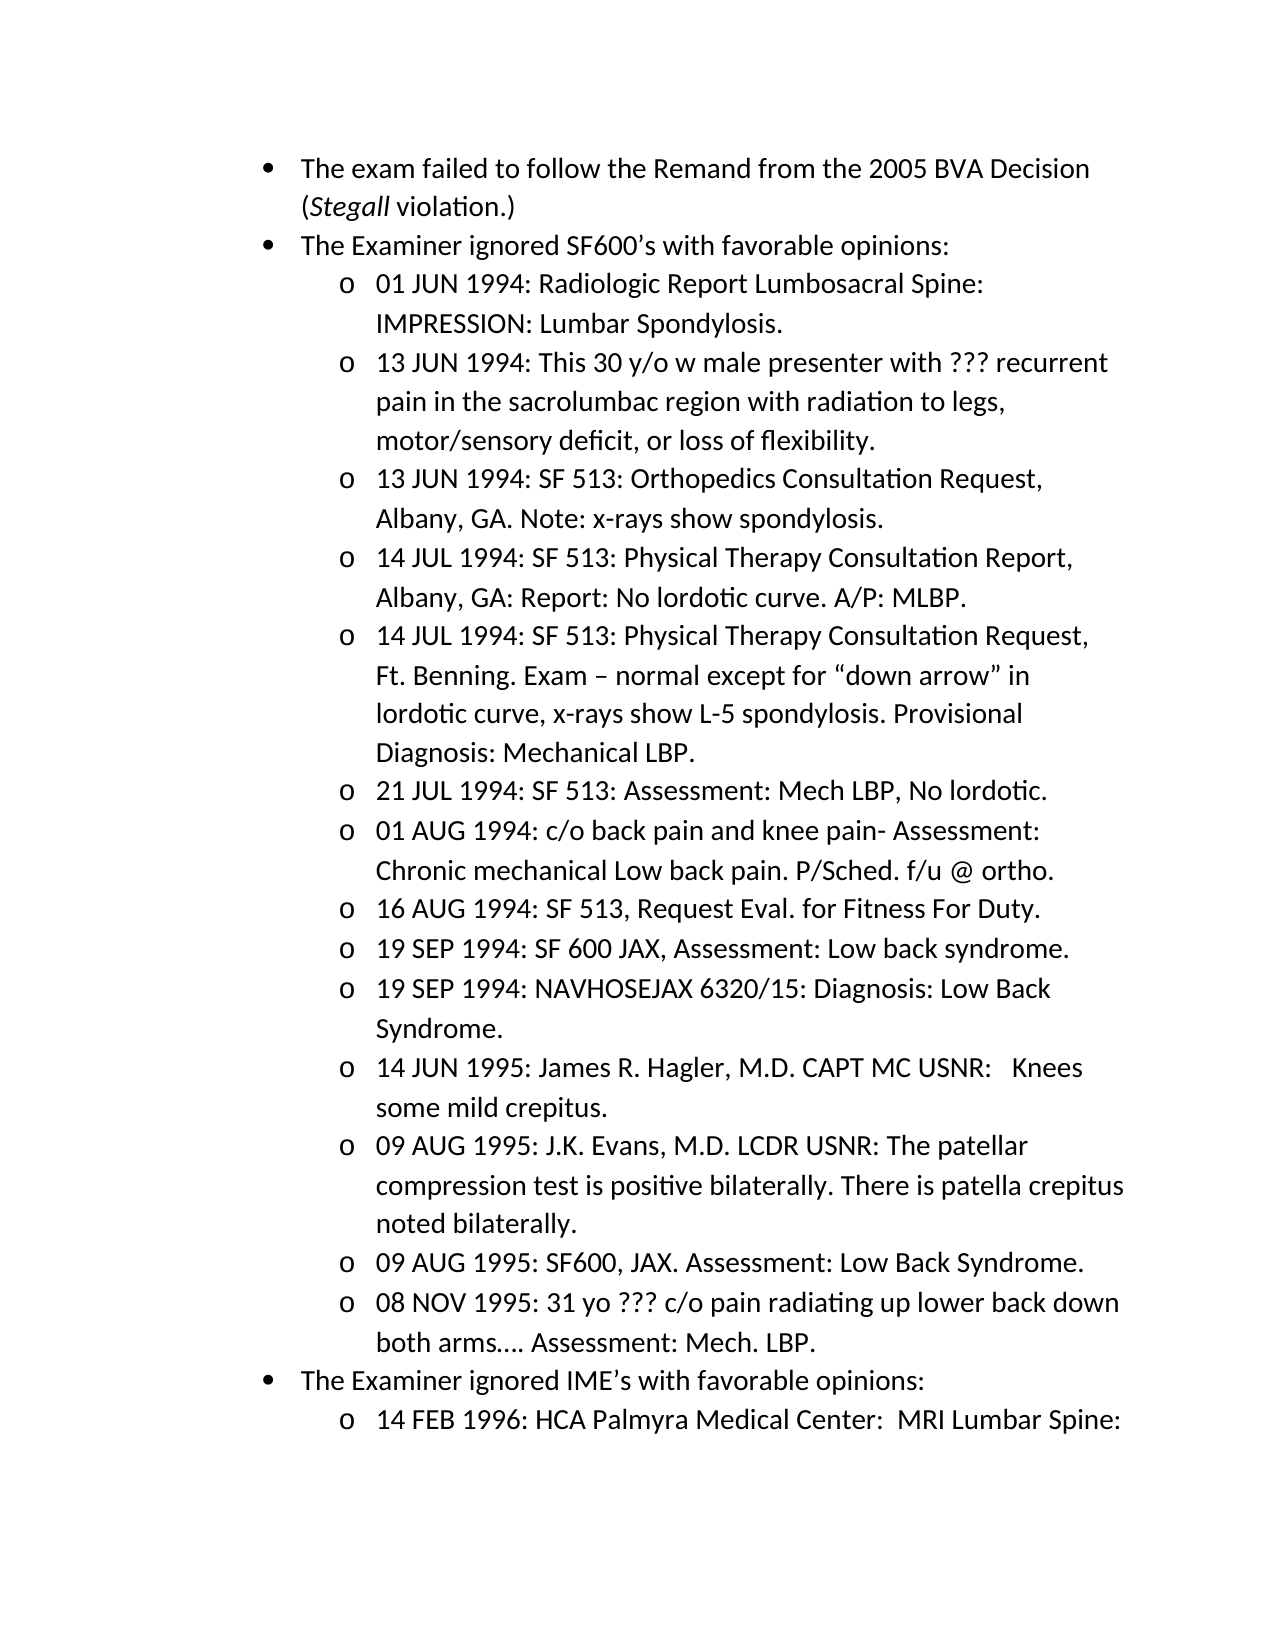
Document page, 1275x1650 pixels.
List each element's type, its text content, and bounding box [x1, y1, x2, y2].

list 16 AUG 1994: SF 513, Request Eval. for Fitness For Duty. [338, 891, 1125, 928]
list 14 JUL 1994: SF 513: Physical Therapy Consultation Request, Ft. Benning. Exam – normal except for “down arrow” in lordotic curve, x-rays show L-5 spondylosis. Provisional Diagnosis: Mechanical LBP. [338, 617, 1125, 769]
list 13 JUN 1994: This 30 y/o w male presenter with ??? recurrent pain in the sacrolumbac region with radiation to legs, motor/sensory deficit, or loss of flexibility. [338, 344, 1125, 458]
list 14 JUN 1995: James R. Hagler, M.D. CAPT MC USNR: Knees some mild crepitus. [338, 1049, 1125, 1124]
list 09 AUG 1995: SF600, JAX. Assessment: Low Back Syndrome. [338, 1244, 1125, 1281]
list 08 NOV 1995: 31 yo ??? c/o pain radiating up lower back down both arms…. Assessment: Mech. LBP. [338, 1284, 1125, 1359]
list 19 SEP 1994: SF 600 JAX, Assessment: Low back syndrome. [338, 931, 1125, 968]
list 21 JUL 1994: SF 513: Assessment: Mech LBP, No lordotic. [338, 772, 1125, 809]
list 19 SEP 1994: NAVHOSEJAX 6320/15: Diagnosis: Low Back Syndrome. [338, 971, 1125, 1046]
list 13 JUN 1994: SF 513: Orthopedics Consultation Request, Albany, GA. Note: x-rays show spondylosis. [338, 460, 1125, 536]
list 01 AUG 1994: c/o back pain and knee pain- Assessment: Chronic mechanical Low back pain. P/Sched. f/u @ ortho. [338, 812, 1125, 888]
list The Examiner ignored SF600’s with favorable opinions: [263, 227, 1125, 262]
list The exam failed to follow the Remand from the 2005 BVA Decision (Stegall violation.) [263, 150, 1125, 224]
list 09 AUG 1995: J.K. Evans, M.D. LCDR USNR: The patellar compression test is positive bilaterally. There is patella crepitus noted bilaterally. [338, 1127, 1125, 1241]
list 14 JUL 1994: SF 513: Physical Therapy Consultation Report, Albany, GA: Report: No lordotic curve. A/P: MLBP. [338, 539, 1125, 614]
list 14 FEB 1996: HCA Palmyra Medical Center: MRI Lumbar Spine: [338, 1401, 1125, 1438]
list 01 JUN 1994: Radiologic Report Lumbosacral Spine: IMPRESSION: Lumbar Spondylosis. [338, 265, 1125, 341]
list The Examiner ignored IME’s with favorable opinions: [263, 1362, 1125, 1398]
